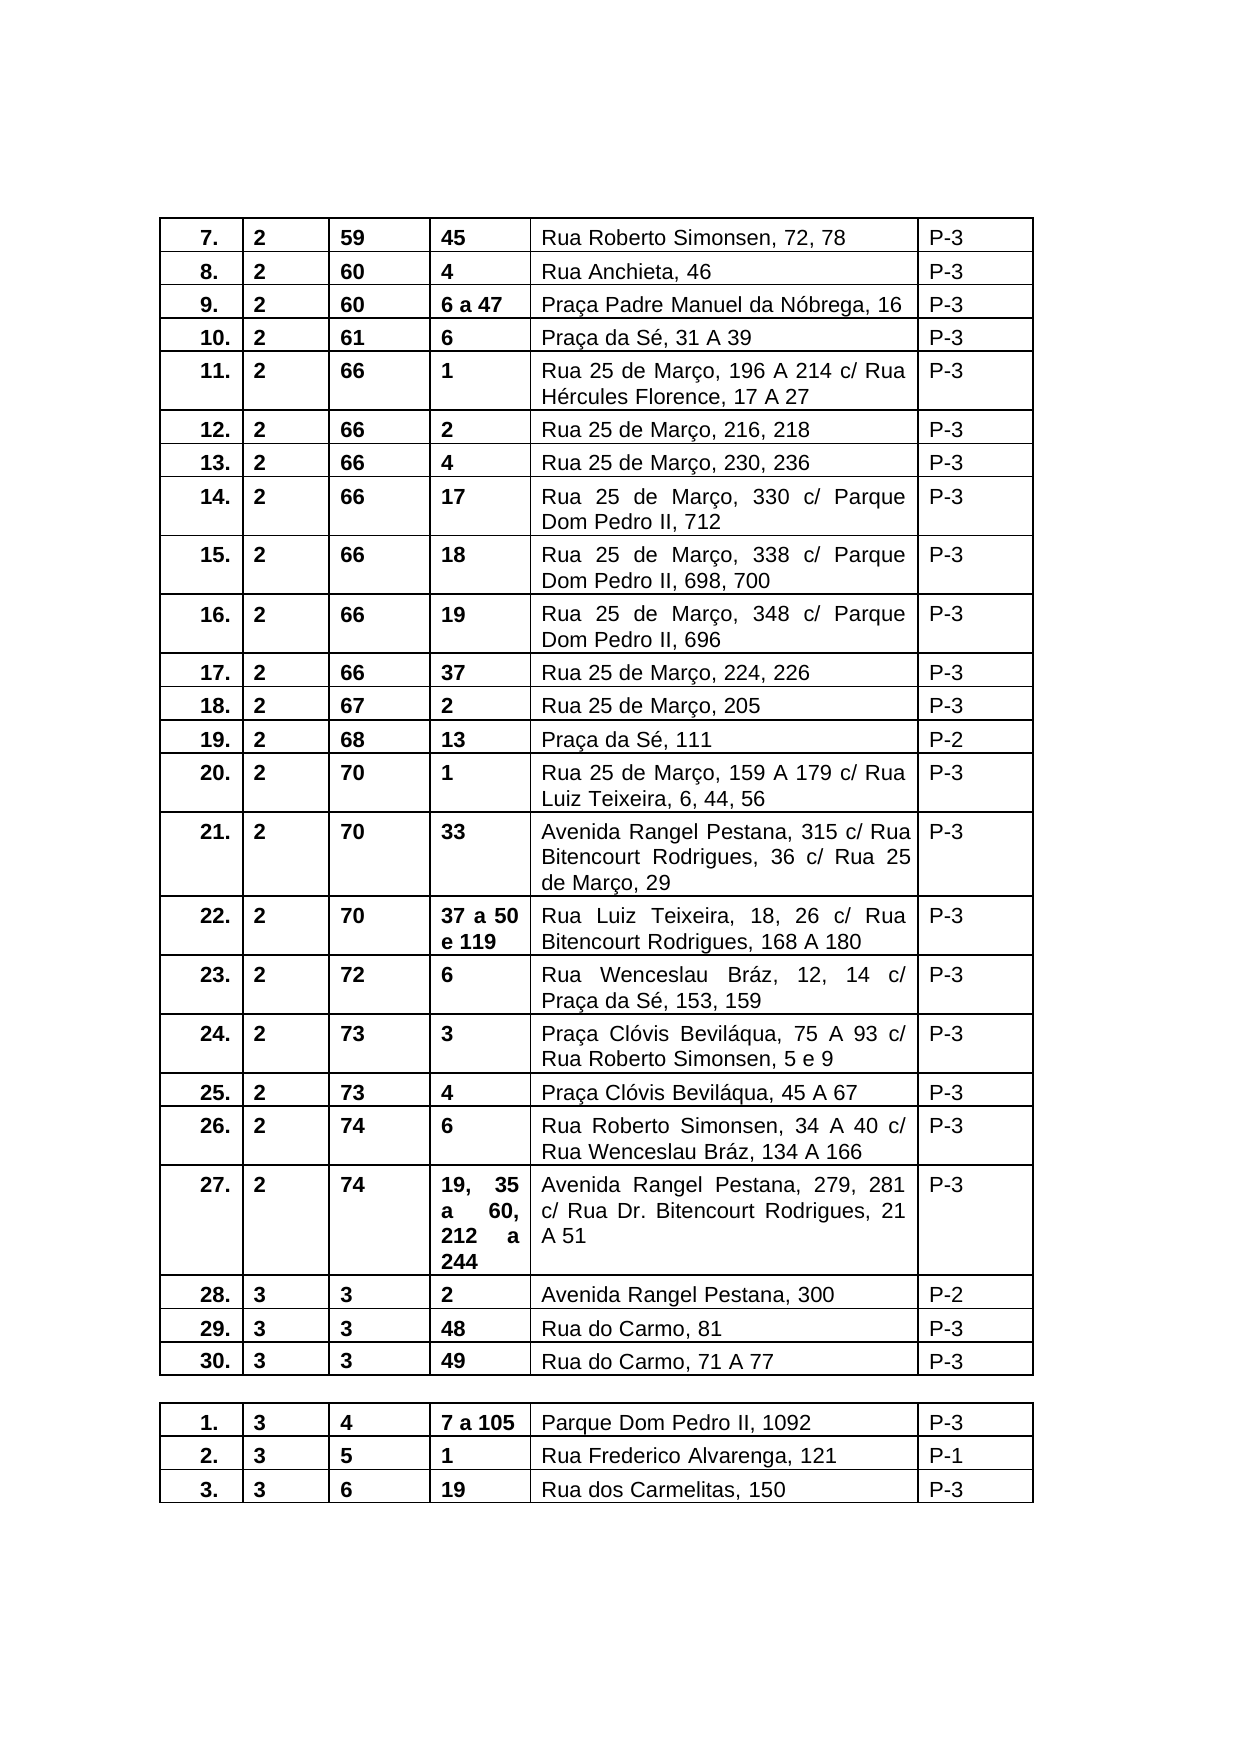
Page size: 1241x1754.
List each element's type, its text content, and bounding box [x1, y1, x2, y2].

table_cell 66 [330, 654, 429, 686]
table_cell 3 [244, 1437, 328, 1468]
table_cell P-3 [919, 285, 1032, 317]
table_cell 37 a 50 e 119 [431, 897, 530, 954]
table_cell Rua Roberto Simonsen, 34 A 40 c/ Rua Wenceslau Bráz, 134 A 166 [531, 1107, 917, 1164]
table_cell 2 [244, 897, 328, 954]
table_cell Praça Padre Manuel da Nóbrega, 16 [531, 285, 917, 317]
table_cell P-1 [919, 1437, 1032, 1468]
table_cell 66 [330, 477, 429, 534]
table_cell 19 [431, 595, 530, 652]
table_cell Avenida Rangel Pestana, 315 c/ Rua Bitencourt Rodrigues, 36 c/ Rua 25 de Março, 29 [531, 813, 917, 895]
table_cell P-2 [919, 1276, 1032, 1307]
table_header Parque Dom Pedro II, 1092 [531, 1404, 917, 1435]
table_cell P-3 [919, 687, 1032, 719]
table_cell P-3 [919, 411, 1032, 442]
table_cell 48 [431, 1309, 530, 1341]
table_cell 26. [161, 1107, 242, 1164]
table_cell 74 [330, 1107, 429, 1164]
table_cell 9. [161, 285, 242, 317]
table_cell 60 [330, 252, 429, 284]
table_cell P-3 [919, 477, 1032, 534]
table_cell 12. [161, 411, 242, 442]
table_cell 37 [431, 654, 530, 686]
table_cell Rua 25 de Março, 159 A 179 c/ Rua Luiz Teixeira, 6, 44, 56 [531, 754, 917, 811]
table_cell 14. [161, 477, 242, 534]
table_cell 2 [244, 1107, 328, 1164]
table_cell Rua do Carmo, 71 A 77 [531, 1343, 917, 1374]
table_cell 2 [244, 956, 328, 1013]
table_cell 30. [161, 1343, 242, 1374]
table_header 1. [161, 1404, 242, 1435]
table_cell 72 [330, 956, 429, 1013]
table_cell 8. [161, 252, 242, 284]
table_cell Rua 25 de Março, 216, 218 [531, 411, 917, 442]
table_cell P-3 [919, 1309, 1032, 1341]
table_cell Praça da Sé, 31 A 39 [531, 319, 917, 350]
table_cell 22. [161, 897, 242, 954]
table_cell 1 [431, 352, 530, 409]
table_cell 70 [330, 897, 429, 954]
table_cell 20. [161, 754, 242, 811]
table_cell 27. [161, 1166, 242, 1274]
table_cell Rua Wenceslau Bráz, 12, 14 c/ Praça da Sé, 153, 159 [531, 956, 917, 1013]
table_cell P-3 [919, 319, 1032, 350]
table_cell 3 [244, 1470, 328, 1502]
table_cell P-3 [919, 1166, 1032, 1274]
table_cell 2 [244, 654, 328, 686]
table_cell 2 [431, 687, 530, 719]
table_cell P-2 [919, 721, 1032, 752]
table_cell 28. [161, 1276, 242, 1307]
table_cell 2 [431, 1276, 530, 1307]
table_cell 3 [244, 1343, 328, 1374]
table_cell Rua 25 de Março, 196 A 214 c/ Rua Hércules Florence, 17 A 27 [531, 352, 917, 409]
table_cell 2 [244, 1166, 328, 1274]
table_cell P-3 [919, 654, 1032, 686]
table_cell 70 [330, 754, 429, 811]
table_cell 19. [161, 721, 242, 752]
table_cell 2 [244, 1074, 328, 1105]
table_cell 1 [431, 1437, 530, 1468]
table_cell P-3 [919, 536, 1032, 593]
table_cell 2 [244, 721, 328, 752]
table_cell 70 [330, 813, 429, 895]
table_header Rua Roberto Simonsen, 72, 78 [531, 219, 917, 251]
table_cell 16. [161, 595, 242, 652]
table_cell Rua dos Carmelitas, 150 [531, 1470, 917, 1502]
table_cell P-3 [919, 754, 1032, 811]
table_cell 61 [330, 319, 429, 350]
table_header P-3 [919, 219, 1032, 251]
table_cell 4 [431, 252, 530, 284]
table_cell 3. [161, 1470, 242, 1502]
table_cell 23. [161, 956, 242, 1013]
table_cell 24. [161, 1015, 242, 1072]
table_cell P-3 [919, 1107, 1032, 1164]
table_cell 3 [330, 1276, 429, 1307]
table_cell Praça Clóvis Beviláqua, 45 A 67 [531, 1074, 917, 1105]
table_cell 2 [244, 352, 328, 409]
table_cell 3 [330, 1343, 429, 1374]
table_cell 19, 35 a 60, 212 a 244 [431, 1166, 530, 1274]
table_cell 2 [244, 754, 328, 811]
table_cell 5 [330, 1437, 429, 1468]
table_cell 3 [330, 1309, 429, 1341]
table_cell 18 [431, 536, 530, 593]
table_cell 4 [431, 1074, 530, 1105]
table_cell P-3 [919, 595, 1032, 652]
table_cell 29. [161, 1309, 242, 1341]
table_cell 66 [330, 595, 429, 652]
table_cell 2 [244, 252, 328, 284]
table_cell 2 [244, 813, 328, 895]
table_header 45 [431, 219, 530, 251]
table_cell 21. [161, 813, 242, 895]
table_cell Rua 25 de Março, 224, 226 [531, 654, 917, 686]
table_cell 13. [161, 444, 242, 476]
table_cell Rua 25 de Março, 348 c/ Parque Dom Pedro II, 696 [531, 595, 917, 652]
table_cell 6 [330, 1470, 429, 1502]
table_cell Rua 25 de Março, 330 c/ Parque Dom Pedro II, 712 [531, 477, 917, 534]
table_cell P-3 [919, 897, 1032, 954]
table_cell 2 [244, 477, 328, 534]
table_cell 2 [244, 1015, 328, 1072]
table_cell 33 [431, 813, 530, 895]
table_cell 10. [161, 319, 242, 350]
table_header P-3 [919, 1404, 1032, 1435]
table_cell 18. [161, 687, 242, 719]
table_cell 49 [431, 1343, 530, 1374]
table_header 4 [330, 1404, 429, 1435]
table_cell 60 [330, 285, 429, 317]
table_header 2 [244, 219, 328, 251]
table_cell Rua 25 de Março, 205 [531, 687, 917, 719]
table_cell 2 [244, 687, 328, 719]
table_cell 3 [431, 1015, 530, 1072]
table_cell P-3 [919, 956, 1032, 1013]
table_cell 6 [431, 956, 530, 1013]
table_cell P-3 [919, 1015, 1032, 1072]
table_cell Rua 25 de Março, 230, 236 [531, 444, 917, 476]
table_cell 17 [431, 477, 530, 534]
table_header 59 [330, 219, 429, 251]
table_cell 2 [431, 411, 530, 442]
table_cell P-3 [919, 444, 1032, 476]
table_cell 66 [330, 444, 429, 476]
table_cell 73 [330, 1015, 429, 1072]
table_cell 67 [330, 687, 429, 719]
table_cell P-3 [919, 1074, 1032, 1105]
table_cell 11. [161, 352, 242, 409]
table_cell 1 [431, 754, 530, 811]
table_cell P-3 [919, 1343, 1032, 1374]
table_cell 25. [161, 1074, 242, 1105]
table_cell 6 [431, 1107, 530, 1164]
table_cell 6 a 47 [431, 285, 530, 317]
table_cell 6 [431, 319, 530, 350]
table_cell 73 [330, 1074, 429, 1105]
table_header 7. [161, 219, 242, 251]
table_header 3 [244, 1404, 328, 1435]
table_cell 66 [330, 536, 429, 593]
table_cell Rua do Carmo, 81 [531, 1309, 917, 1341]
table_cell P-3 [919, 813, 1032, 895]
table_cell Rua 25 de Março, 338 c/ Parque Dom Pedro II, 698, 700 [531, 536, 917, 593]
table_cell P-3 [919, 252, 1032, 284]
table_cell 2 [244, 444, 328, 476]
table_cell 13 [431, 721, 530, 752]
table_cell P-3 [919, 1470, 1032, 1502]
table_cell Praça da Sé, 111 [531, 721, 917, 752]
table_cell 68 [330, 721, 429, 752]
table_cell 2 [244, 536, 328, 593]
table_cell 66 [330, 352, 429, 409]
table_header 7 a 105 [431, 1404, 530, 1435]
table_cell Rua Luiz Teixeira, 18, 26 c/ Rua Bitencourt Rodrigues, 168 A 180 [531, 897, 917, 954]
table_cell 4 [431, 444, 530, 476]
table_cell 2 [244, 595, 328, 652]
table_cell 2 [244, 285, 328, 317]
table_cell 2. [161, 1437, 242, 1468]
table_cell Rua Frederico Alvarenga, 121 [531, 1437, 917, 1468]
table_cell 17. [161, 654, 242, 686]
table_cell 3 [244, 1276, 328, 1307]
table_cell 3 [244, 1309, 328, 1341]
table_cell Avenida Rangel Pestana, 279, 281 c/ Rua Dr. Bitencourt Rodrigues, 21 A 51 [531, 1166, 917, 1274]
table_cell 74 [330, 1166, 429, 1274]
table_cell 2 [244, 411, 328, 442]
table_cell 15. [161, 536, 242, 593]
table_cell 2 [244, 319, 328, 350]
table_cell 19 [431, 1470, 530, 1502]
table_cell Rua Anchieta, 46 [531, 252, 917, 284]
table_cell P-3 [919, 352, 1032, 409]
table_cell 66 [330, 411, 429, 442]
table_cell Praça Clóvis Beviláqua, 75 A 93 c/ Rua Roberto Simonsen, 5 e 9 [531, 1015, 917, 1072]
table_cell Avenida Rangel Pestana, 300 [531, 1276, 917, 1307]
